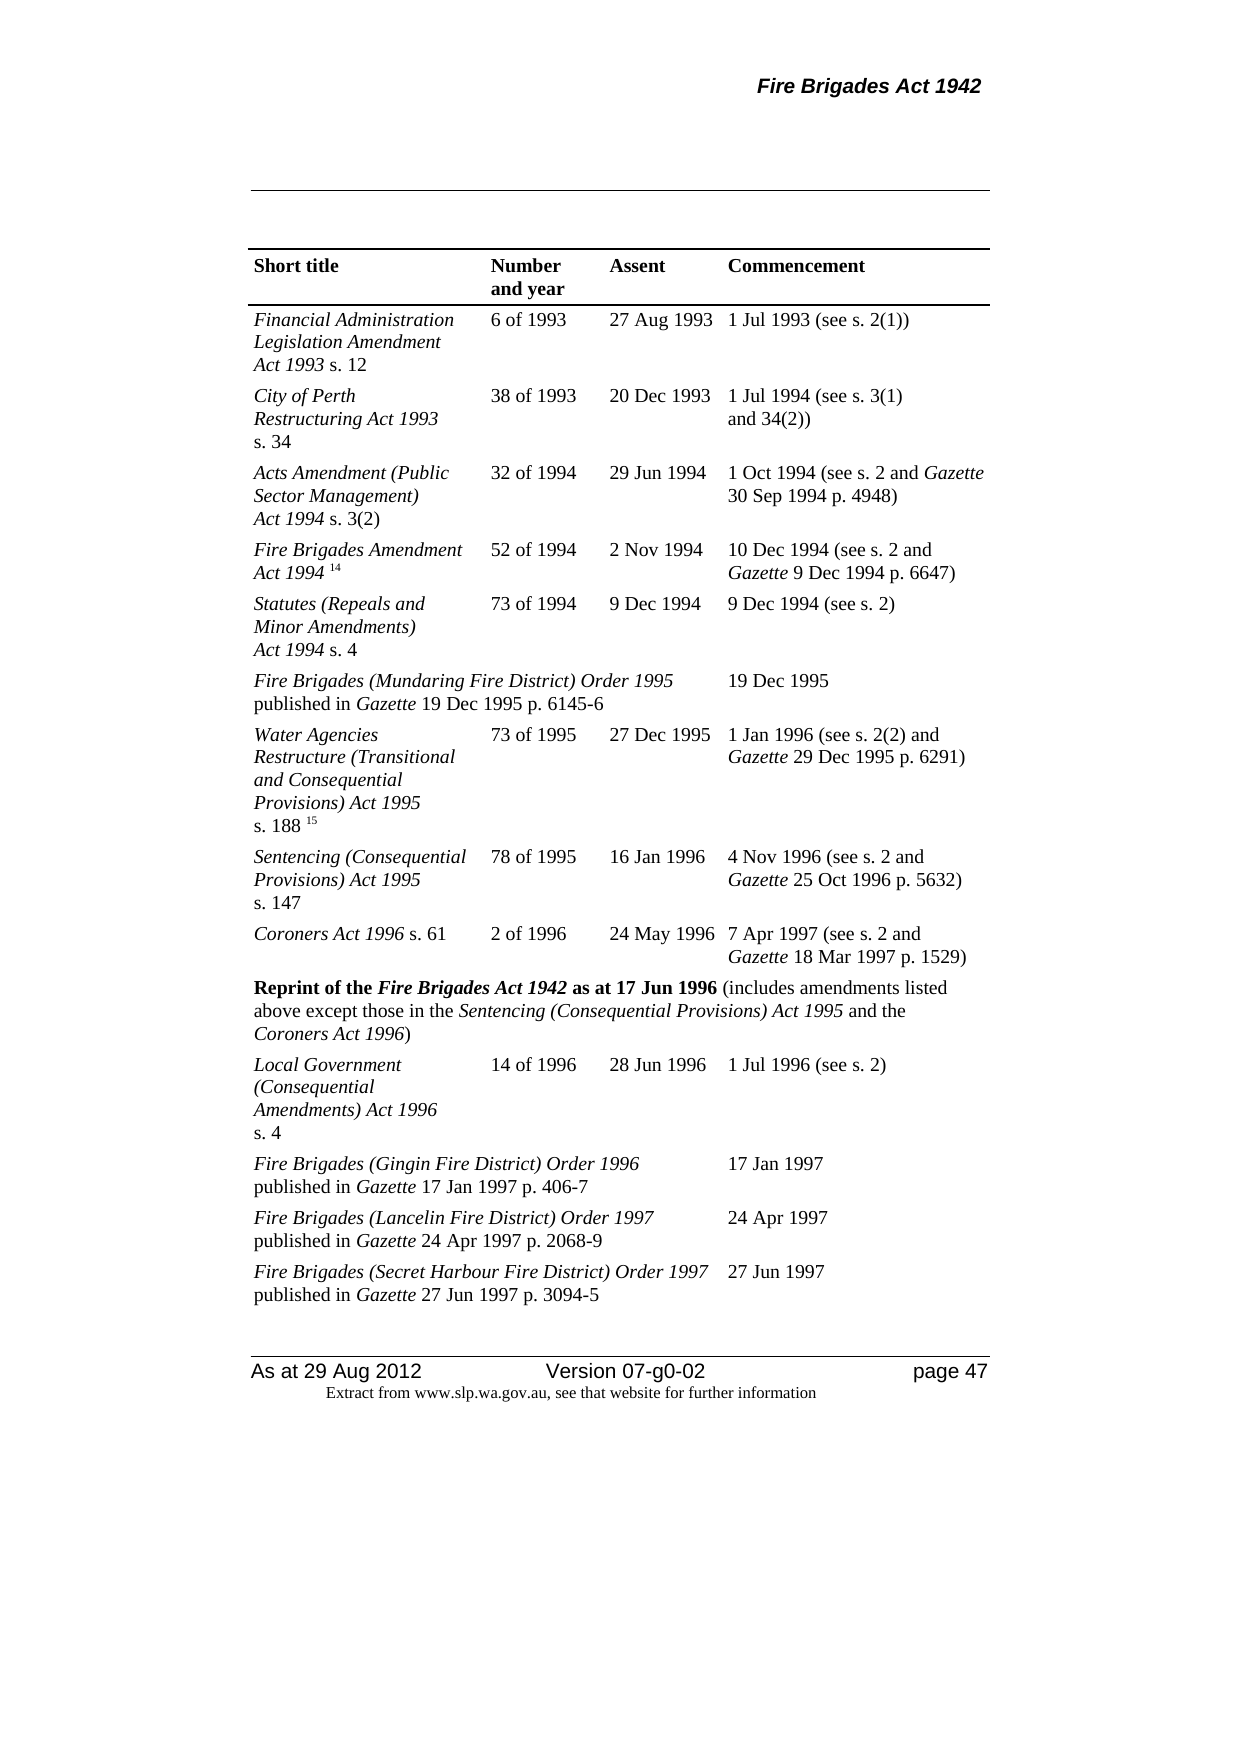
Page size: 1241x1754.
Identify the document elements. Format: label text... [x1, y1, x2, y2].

table_header Commencement [722, 250, 990, 303]
table_cell 1 Jul 1994 (see s. 3(1) and 34(2)) [722, 380, 990, 457]
table_cell Fire Brigades (Gingin Fire District) Order 1996 published in Gazette 17 Jan 1997 p. 406-7 [248, 1148, 722, 1202]
table_cell 1 Oct 1994 (see s. 2 and Gazette 30 Sep 1994 p. 4948) [722, 457, 990, 534]
table_cell 52 of 1994 [485, 534, 603, 588]
table_cell 24 May 1996 [604, 918, 722, 972]
table_cell 1 Jul 1993 (see s. 2(1)) [722, 306, 990, 380]
table_cell 4 Nov 1996 (see s. 2 and Gazette 25 Oct 1996 p. 5632) [722, 841, 990, 918]
table_cell 2 Nov 1994 [604, 534, 722, 588]
table_cell Local Government (Consequential Amendments) Act 1996 s. 4 [248, 1049, 485, 1148]
table_cell Water Agencies Restructure (Transitional and Consequential Provisions) Act 1995 s. 188 15 [248, 719, 485, 841]
table_cell 27 Dec 1995 [604, 719, 722, 841]
table_cell Fire Brigades Amendment Act 1994 14 [248, 534, 485, 588]
table_cell 6 of 1993 [485, 306, 603, 380]
table_cell 19 Dec 1995 [722, 665, 990, 718]
table_cell 27 Aug 1993 [604, 306, 722, 380]
table_cell 14 of 1996 [485, 1049, 603, 1148]
table_cell 17 Jan 1997 [722, 1148, 990, 1202]
table_cell 10 Dec 1994 (see s. 2 and Gazette 9 Dec 1994 p. 6647) [722, 534, 990, 588]
table_cell Reprint of the Fire Brigades Act 1942 as at 17 Jun 1996 (includes amendments listed above except those in the Sentencing (Consequential Provisions) Act 1995 and the Coroners Act 1996) [248, 972, 990, 1048]
table_cell 78 of 1995 [485, 841, 603, 918]
table_cell 16 Jan 1996 [604, 841, 722, 918]
table_cell 20 Dec 1993 [604, 380, 722, 457]
table_cell City of Restructuring Act 1993 s. 34 [248, 380, 485, 457]
table_cell 73 of 1995 [485, 719, 603, 841]
table_cell 38 of 1993 [485, 380, 603, 457]
table_header Short title [248, 250, 485, 303]
table_cell Coroners Act 1996 s. 61 [248, 918, 485, 972]
table_cell Fire Brigades (Mundaring Fire District) Order 1995 published in Gazette 19 Dec 1995 p. 6145-6 [248, 665, 722, 718]
table_cell 2 of 1996 [485, 918, 603, 972]
table_cell 1 Jul 1996 (see s. 2) [722, 1049, 990, 1148]
table_cell 1 Jan 1996 (see s. 2(2) and Gazette 29 Dec 1995 p. 6291) [722, 719, 990, 841]
table_cell 32 of 1994 [485, 457, 603, 534]
table_cell 73 of 1994 [485, 588, 603, 664]
table_cell Acts Amendment (Public Sector Management) Act 1994 s. 3(2) [248, 457, 485, 534]
table_cell 7 Apr 1997 (see s. 2 and Gazette 18 Mar 1997 p. 1529) [722, 918, 990, 972]
table_cell Statutes (Repeals and Minor Amendments) Act 1994 s. 4 [248, 588, 485, 664]
table_cell Financial Administration Legislation Amendment Act 1993 s. 12 [248, 306, 485, 380]
table_header Assent [604, 250, 722, 303]
table_cell 9 Dec 1994 (see s. 2) [722, 588, 990, 664]
table_header Number and year [485, 250, 603, 303]
table_cell Fire Brigades (Secret Harbour Fire District) Order 1997 published in Gazette 27 Jun 1997 p. 3094-5 [248, 1256, 722, 1310]
table_cell 29 Jun 1994 [604, 457, 722, 534]
table_cell Sentencing (Consequential Provisions) Act 1995 s. 147 [248, 841, 485, 918]
table_cell Fire Brigades (Lancelin Fire District) Order 1997 published in Gazette 24 Apr 1997 p. 2068-9 [248, 1202, 722, 1256]
table_cell 9 Dec 1994 [604, 588, 722, 664]
table_cell 24 Apr 1997 [722, 1202, 990, 1256]
table_cell 28 Jun 1996 [604, 1049, 722, 1148]
table_cell 27 Jun 1997 [722, 1256, 990, 1310]
